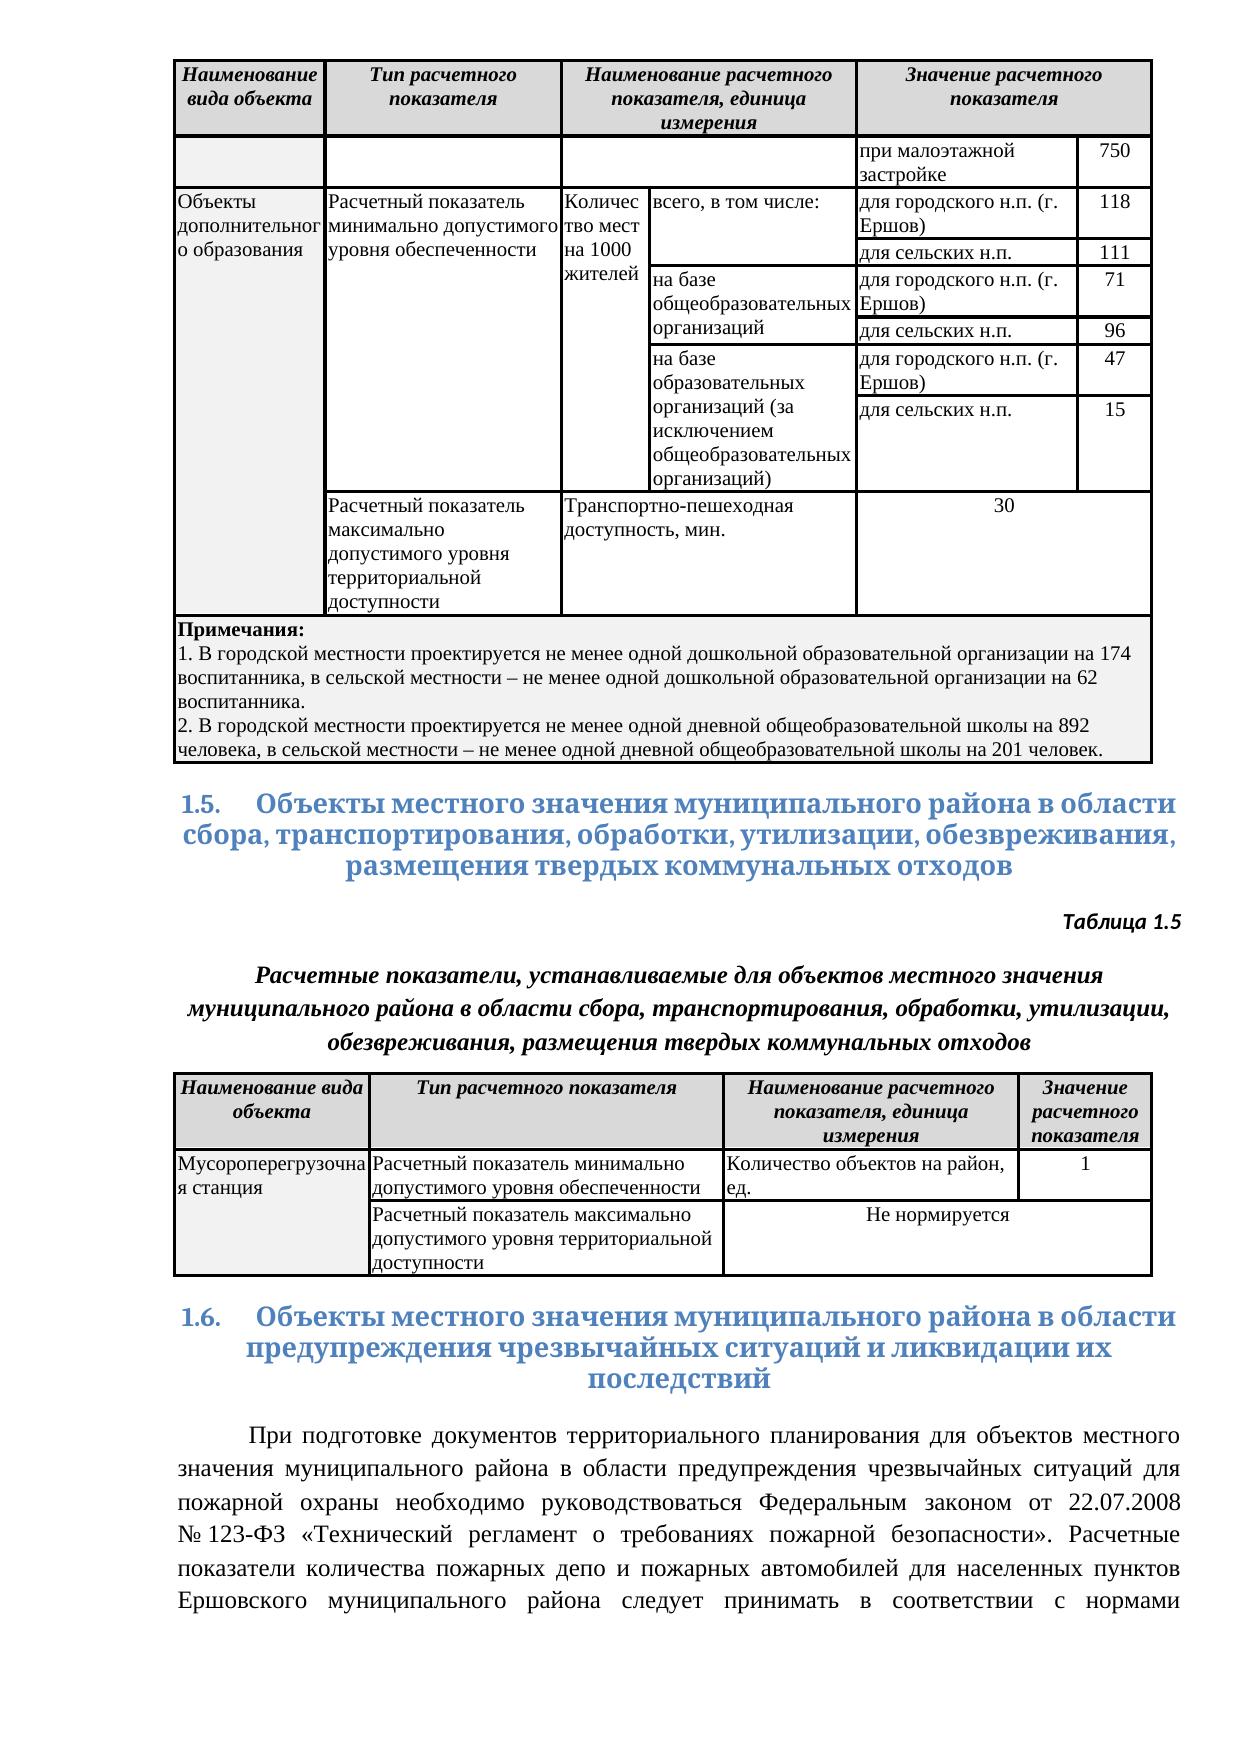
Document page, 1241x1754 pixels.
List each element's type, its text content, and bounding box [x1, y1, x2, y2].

subtitle Объекты местного значения муниципального района в области предупреждения чрезвычайных ситуаций и ликвидации их последствий [177, 1302, 1181, 1396]
table_cell Количество мест на 1000 жителей [563, 189, 648, 490]
table_cell Объекты дополнительного образования [176, 189, 323, 613]
table_header Наименование расчетного показателя, единица измерения [563, 62, 855, 134]
table_cell для сельских н.п. [858, 240, 1076, 264]
text Расчетные показатели, устанавливаемые для объектов местного значения муниципального района в области сбора, транспортирования, обработки, утилизации, обезвреживания, размещения твердых коммунальных отходов [177, 961, 1181, 1055]
table_cell Расчетный показатель максимально допустимого уровня территориальной доступности [327, 493, 560, 613]
table_cell для сельских н.п. [858, 319, 1076, 342]
table_cell 71 [1079, 267, 1150, 315]
table_cell всего, в том числе: [651, 189, 855, 264]
table_header Тип расчетного показателя [371, 1075, 722, 1147]
table_header Наименование вида объекта [176, 1075, 368, 1147]
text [177, 1421, 1181, 1614]
table_cell Не нормируется [725, 1202, 1150, 1274]
table_cell 15 [1079, 397, 1150, 490]
table_cell Расчетный показатель минимально допустимого уровня обеспеченности [371, 1151, 722, 1199]
table_header Наименование расчетного показателя, единица измерения [725, 1075, 1017, 1147]
table_cell на базе образовательных организаций (за исключением общеобразовательных организаций) [651, 346, 855, 490]
table_cell на базе общеобразовательных организаций [651, 267, 855, 342]
table_cell для городского н.п. (г. Ершов) [858, 267, 1076, 315]
table_cell для сельских н.п. [858, 397, 1076, 490]
table_cell 1 [1020, 1151, 1150, 1199]
table_cell 30 [858, 493, 1150, 613]
table_cell для городского н.п. (г. Ершов) [858, 346, 1076, 394]
table_header Значение расчетного показателя [858, 62, 1150, 134]
text Таблица 1.5 [177, 907, 1181, 936]
table_cell Транспортно-пешеходная доступность, мин. [563, 493, 855, 613]
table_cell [563, 138, 855, 186]
table_cell при малоэтажной застройке [858, 138, 1076, 186]
table_cell Мусороперегрузочная станция [176, 1151, 368, 1274]
table_cell Расчетный показатель максимально допустимого уровня территориальной доступности [371, 1202, 722, 1274]
table_header Значение расчетного показателя [1020, 1075, 1150, 1147]
table_cell 47 [1079, 346, 1150, 394]
table_cell для городского н.п. (г. Ершов) [858, 189, 1076, 237]
table_cell Количество объектов на район, ед. [725, 1151, 1017, 1199]
table_cell Примечания: 1. В городской местности проектируется не менее одной дошкольной образовательной организации на 174 воспитанника, в сельской местности – не менее одной дошкольной образовательной организации на 62 воспитанника. 2. В городской местности проектируется не менее одной дневной общеобразовательной школы на 892 человека, в сельской местности – не менее одной дневной общеобразовательной школы на 201 человек. [176, 617, 1150, 761]
table_cell 111 [1079, 240, 1150, 264]
table_cell 118 [1079, 189, 1150, 237]
table_header Тип расчетного показателя [327, 62, 560, 134]
table_cell Расчетный показатель минимально допустимого уровня обеспеченности [327, 189, 560, 490]
table_header Наименование вида объекта [176, 62, 323, 134]
table_cell 96 [1079, 319, 1150, 342]
table_cell 750 [1079, 138, 1150, 186]
subtitle Объекты местного значения муниципального района в области сбора, транспортирования, обработки, утилизации, обезвреживания, размещения твердых коммунальных отходов [177, 789, 1181, 882]
